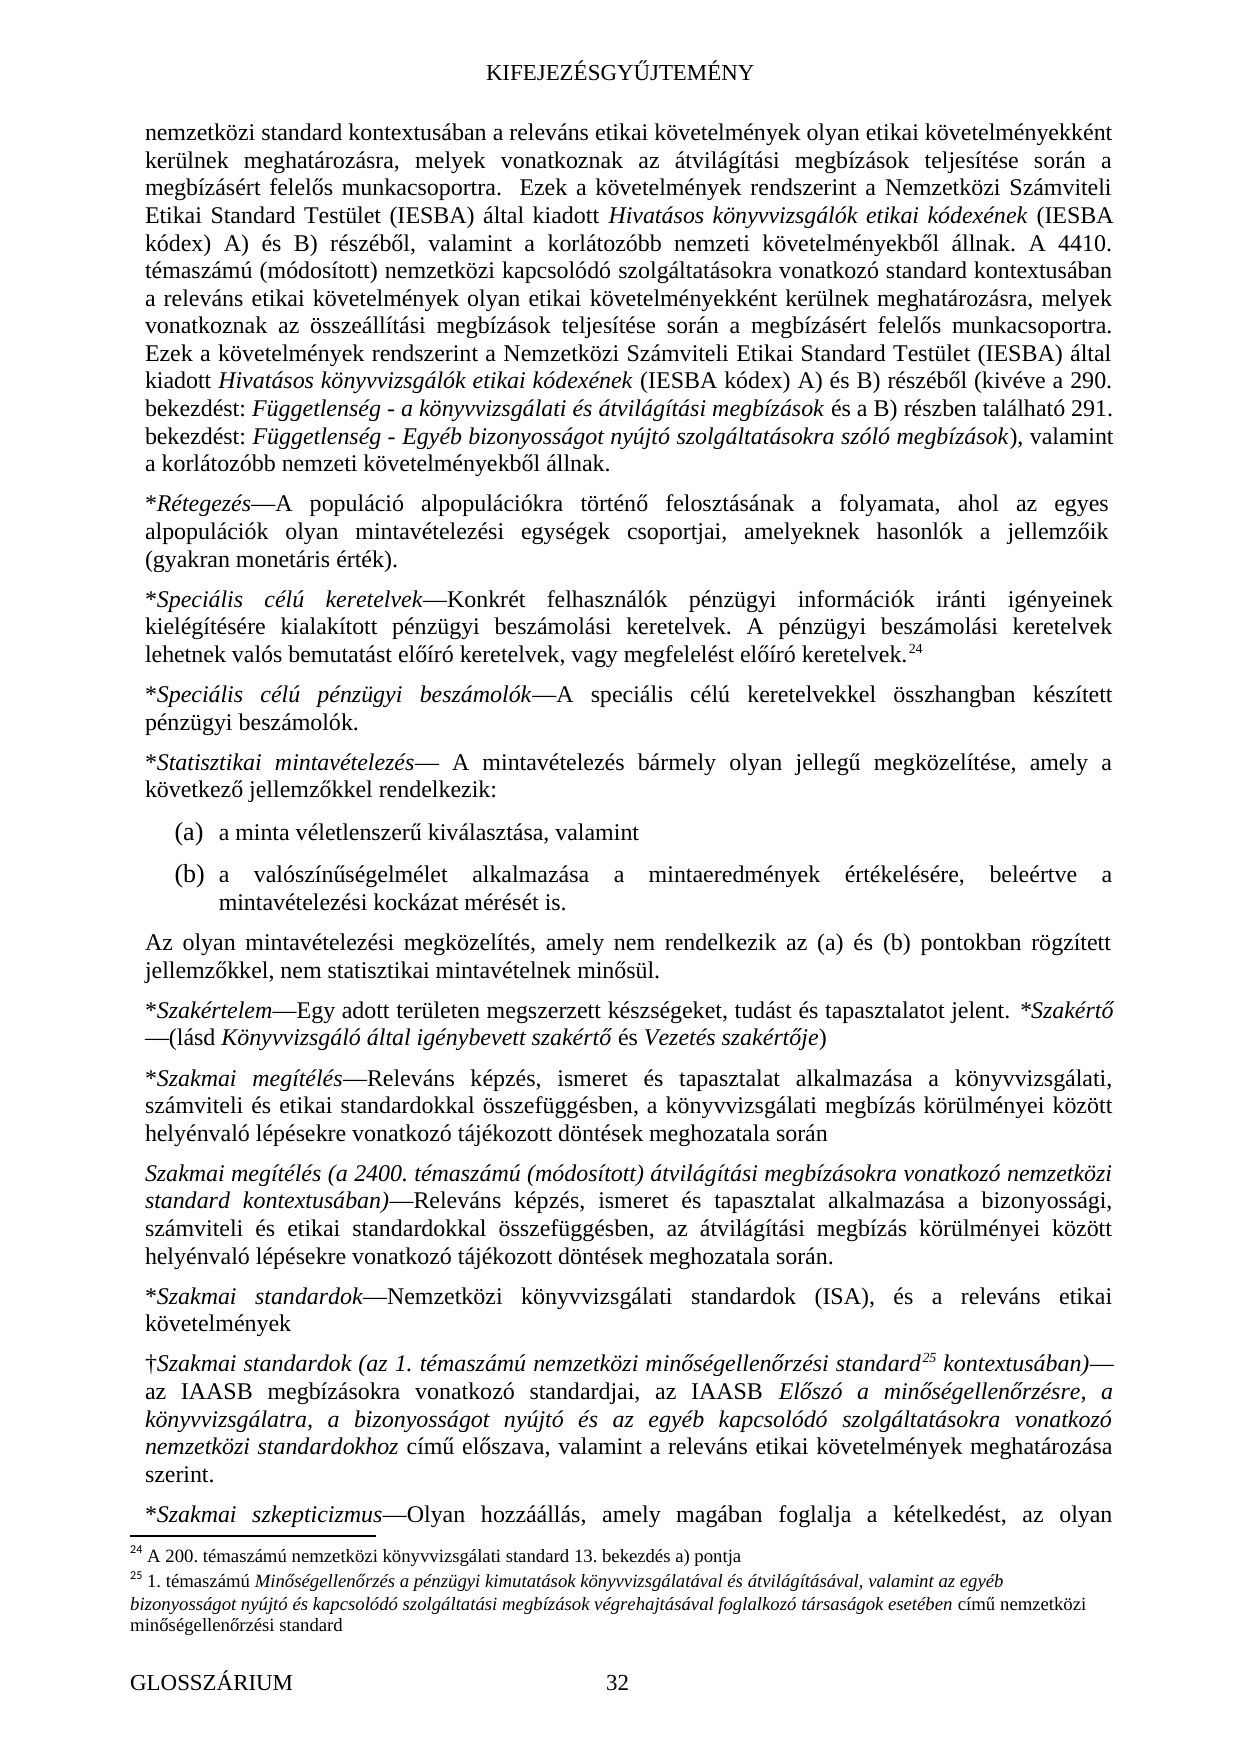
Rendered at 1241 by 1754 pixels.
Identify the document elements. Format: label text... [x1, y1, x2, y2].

text Az olyan mintavételezési megközelítés, amely nem rendelkezik az (a) és (b) pontokban rögzített jellemzőkkel, nem statisztikai mintavételnek minősül. [145, 928, 1113, 983]
list a valószínűségelmélet alkalmazása a mintaeredmények értékelésére, beleértve a mintavételezési kockázat mérését is. [174, 858, 1113, 916]
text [145, 118, 1113, 477]
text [145, 1500, 1113, 1528]
text *Speciális célú keretelvek—Konkrét felhasználók pénzügyi információk iránti igényeinek kielégítésére kialakított pénzügyi beszámolási keretelvek. A pénzügyi beszámolási keretelvek lehetnek valós bemutatást előíró keretelvek, vagy megfelelést előíró keretelvek. [145, 585, 1113, 668]
text *Rétegezés—A populáció alpopulációkra történő felosztásának a folyamata, ahol az egyes alpopulációk olyan mintavételezési egységek csoportjai, amelyeknek hasonlók a jellemzőik (gyakran monetáris érték). [145, 489, 1110, 572]
text *Szakmai standardok—Nemzetközi könyvvizsgálati standardok (ISA), és a releváns etikai követelmények [145, 1282, 1113, 1337]
text *Szakértelem—Egy adott területen megszerzett készségeket, tudást és tapasztalatot jelent. *Szakértő—(lásd Könyvvizsgáló által igénybevett szakértő és Vezetés szakértője) [145, 996, 1113, 1051]
text Szakmai megítélés (a 2400. témaszámú (módosított) átvilágítási megbízásokra vonatkozó nemzetközi standard kontextusában)—Releváns képzés, ismeret és tapasztalat alkalmazása a bizonyossági, számviteli és etikai standardokkal összefüggésben, az átvilágítási megbízás körülményei között helyénvaló lépésekre vonatkozó tájékozott döntések meghozatala során. [145, 1159, 1113, 1269]
text *Szakmai megítélés—Releváns képzés, ismeret és tapasztalat alkalmazása a könyvvizsgálati, számviteli és etikai standardokkal összefüggésben, a könyvvizsgálati megbízás körülményei között helyénvaló lépésekre vonatkozó tájékozott döntések meghozatala során [145, 1063, 1113, 1146]
text *Statisztikai mintavételezés— A mintavételezés bármely olyan jellegű megközelítése, amely a következő jellemzőkkel rendelkezik: [145, 748, 1113, 803]
list a minta véletlenszerű kiválasztása, valamint [174, 816, 1113, 846]
text *Speciális célú pénzügyi beszámolók—A speciális célú keretelvekkel összhangban készített pénzügyi beszámolók. [145, 680, 1113, 735]
text †Szakmai standardok (az 1. témaszámú nemzetközi minőségellenőrzési standard kontextusában)—az IAASB megbízásokra vonatkozó standardjai, az IAASB Előszó a minőségellenőrzésre, a könyvvizsgálatra, a bizonyosságot nyújtó és az egyéb kapcsolódó szolgáltatásokra vonatkozó nemzetközi standardokhoz című előszava, valamint a releváns etikai követelmények meghatározása szerint. [145, 1349, 1113, 1487]
